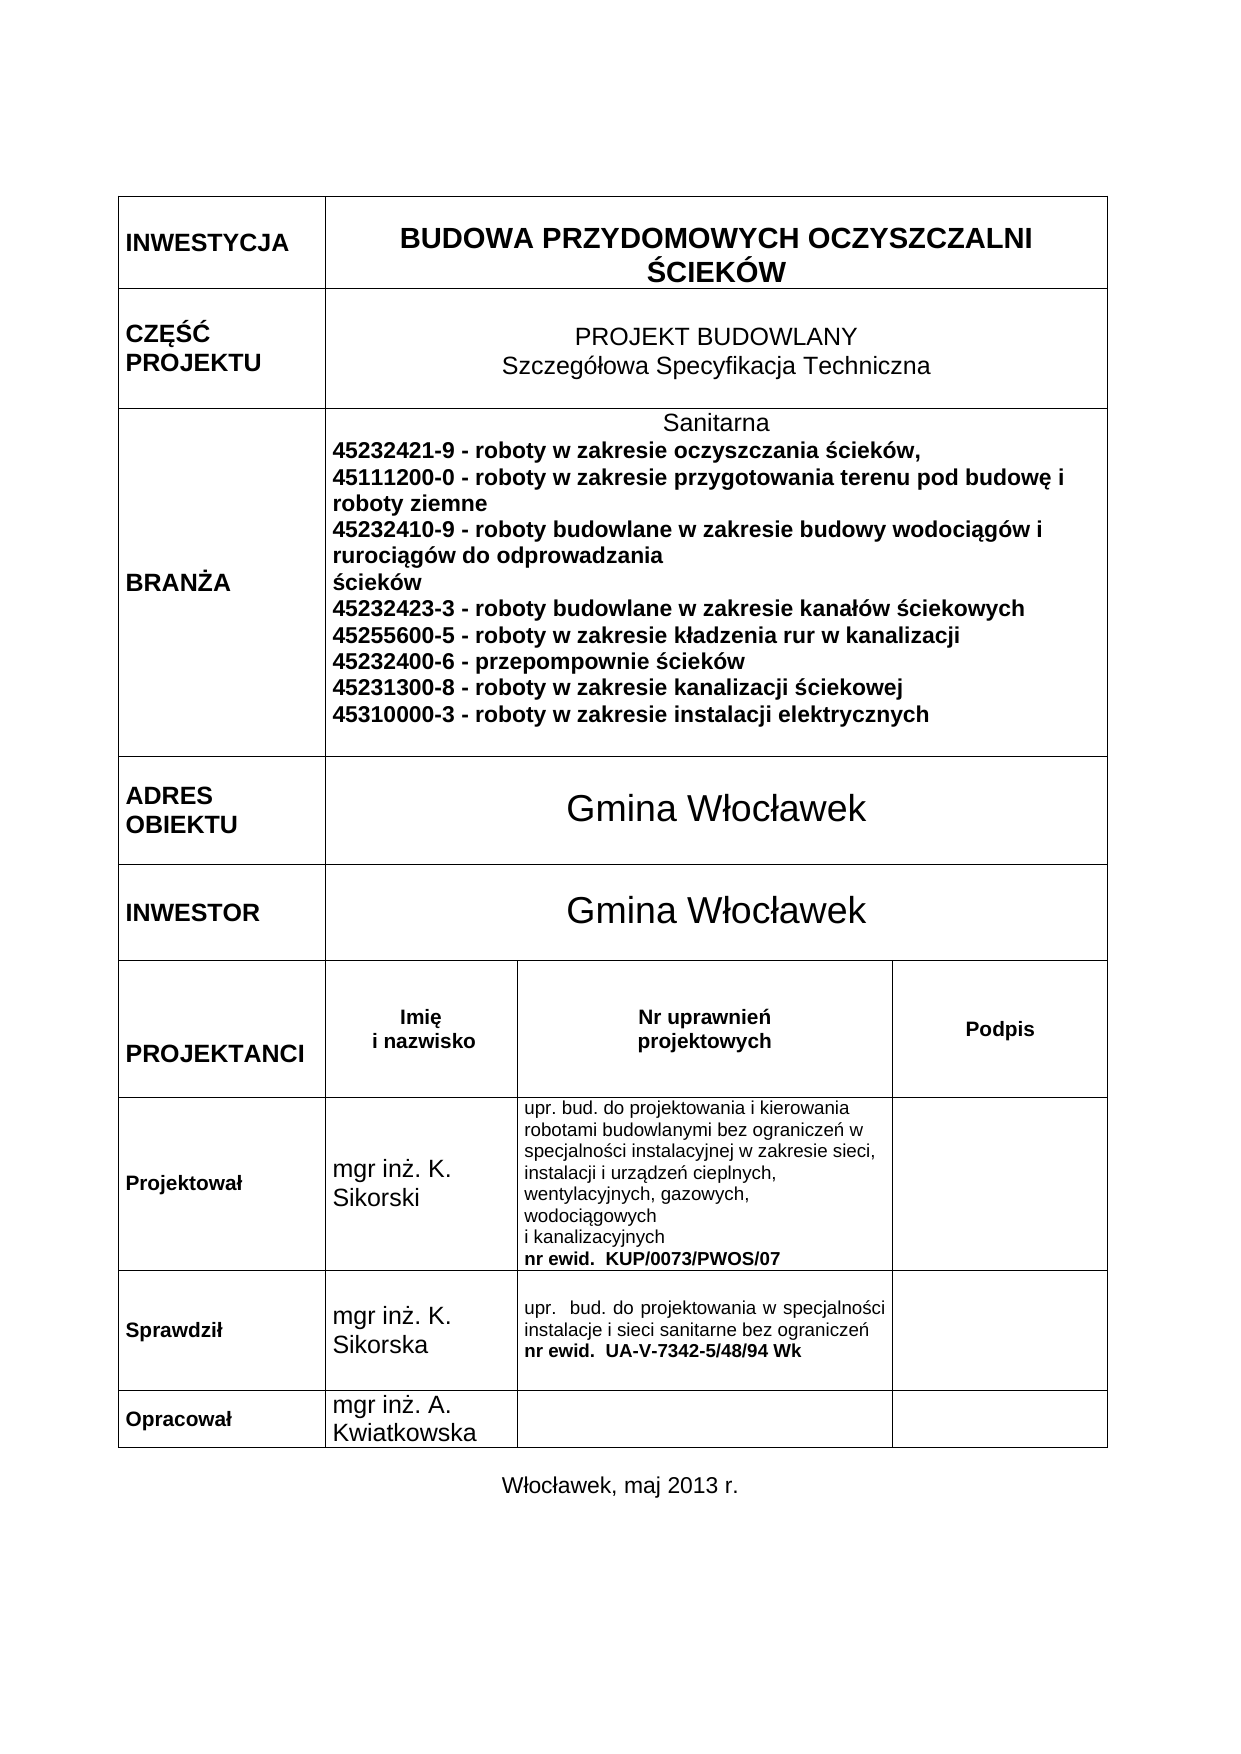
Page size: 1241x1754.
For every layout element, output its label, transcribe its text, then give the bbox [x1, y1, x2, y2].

text Włocławek, maj 2013 r. [148, 1472, 1093, 1499]
table_cell Gmina Włocławek [326, 757, 1107, 863]
table_cell Opracował [119, 1391, 325, 1447]
table_cell PROJEKTANCI [119, 961, 325, 1097]
table_cell Nr uprawnień projektowych [518, 961, 892, 1097]
table_cell upr. bud. do projektowania i kierowania robotami budowlanymi bez ograniczeń w specjalności instalacyjnej w zakresie sieci, instalacji i urządzeń cieplnych, wentylacyjnych, gazowych, wodociągowych i kanalizacyjnych nr ewid. KUP/0073/PWOS/07 [518, 1098, 892, 1269]
table_cell CZĘŚĆ PROJEKTU [119, 289, 325, 408]
table_cell BRANŻA [119, 409, 325, 756]
table_cell Projektował [119, 1098, 325, 1269]
table_cell mgr inż. A. Kwiatkowska [326, 1391, 517, 1447]
table_cell [893, 1271, 1107, 1389]
table_cell Sprawdził [119, 1271, 325, 1389]
table_cell [518, 1391, 892, 1447]
table_cell upr. bud. do projektowania w specjalności instalacje i sieci sanitarne bez ograniczeń nr ewid. UA-V-7342-5/48/94 Wk [518, 1271, 892, 1389]
table_cell [893, 1391, 1107, 1447]
table_cell PROJEKT BUDOWLANY Szczegółowa Specyfikacja Techniczna [326, 289, 1107, 408]
table_cell mgr inż. K. Sikorska [326, 1271, 517, 1389]
table_cell Gmina Włocławek [326, 865, 1107, 960]
table_cell ADRES OBIEKTU [119, 757, 325, 863]
table_cell Podpis [893, 961, 1107, 1097]
table_cell INWESTOR [119, 865, 325, 960]
table_header INWESTYCJA [119, 197, 325, 288]
table_cell mgr inż. K. Sikorski [326, 1098, 517, 1269]
table_cell Sanitarna 45232421-9 - roboty w zakresie oczyszczania ścieków, 45111200-0 - roboty w zakresie przygotowania terenu pod budowę i roboty ziemne 45232410-9 - roboty budowlane w zakresie budowy wodociągów i rurociągów do odprowadzania ścieków 45232423-3 - roboty budowlane w zakresie kanałów ściekowych 45255600-5 - roboty w zakresie kładzenia rur w kanalizacji 45232400-6 - przepompownie ścieków 45231300-8 - roboty w zakresie kanalizacji ściekowej 45310000-3 - roboty w zakresie instalacji elektrycznych [326, 409, 1107, 756]
table_header BUDOWA PRZYDOMOWYCH OCZYSZCZALNI ŚCIEKÓW [326, 197, 1107, 288]
table_cell [893, 1098, 1107, 1269]
table_cell Imię i nazwisko [326, 961, 517, 1097]
